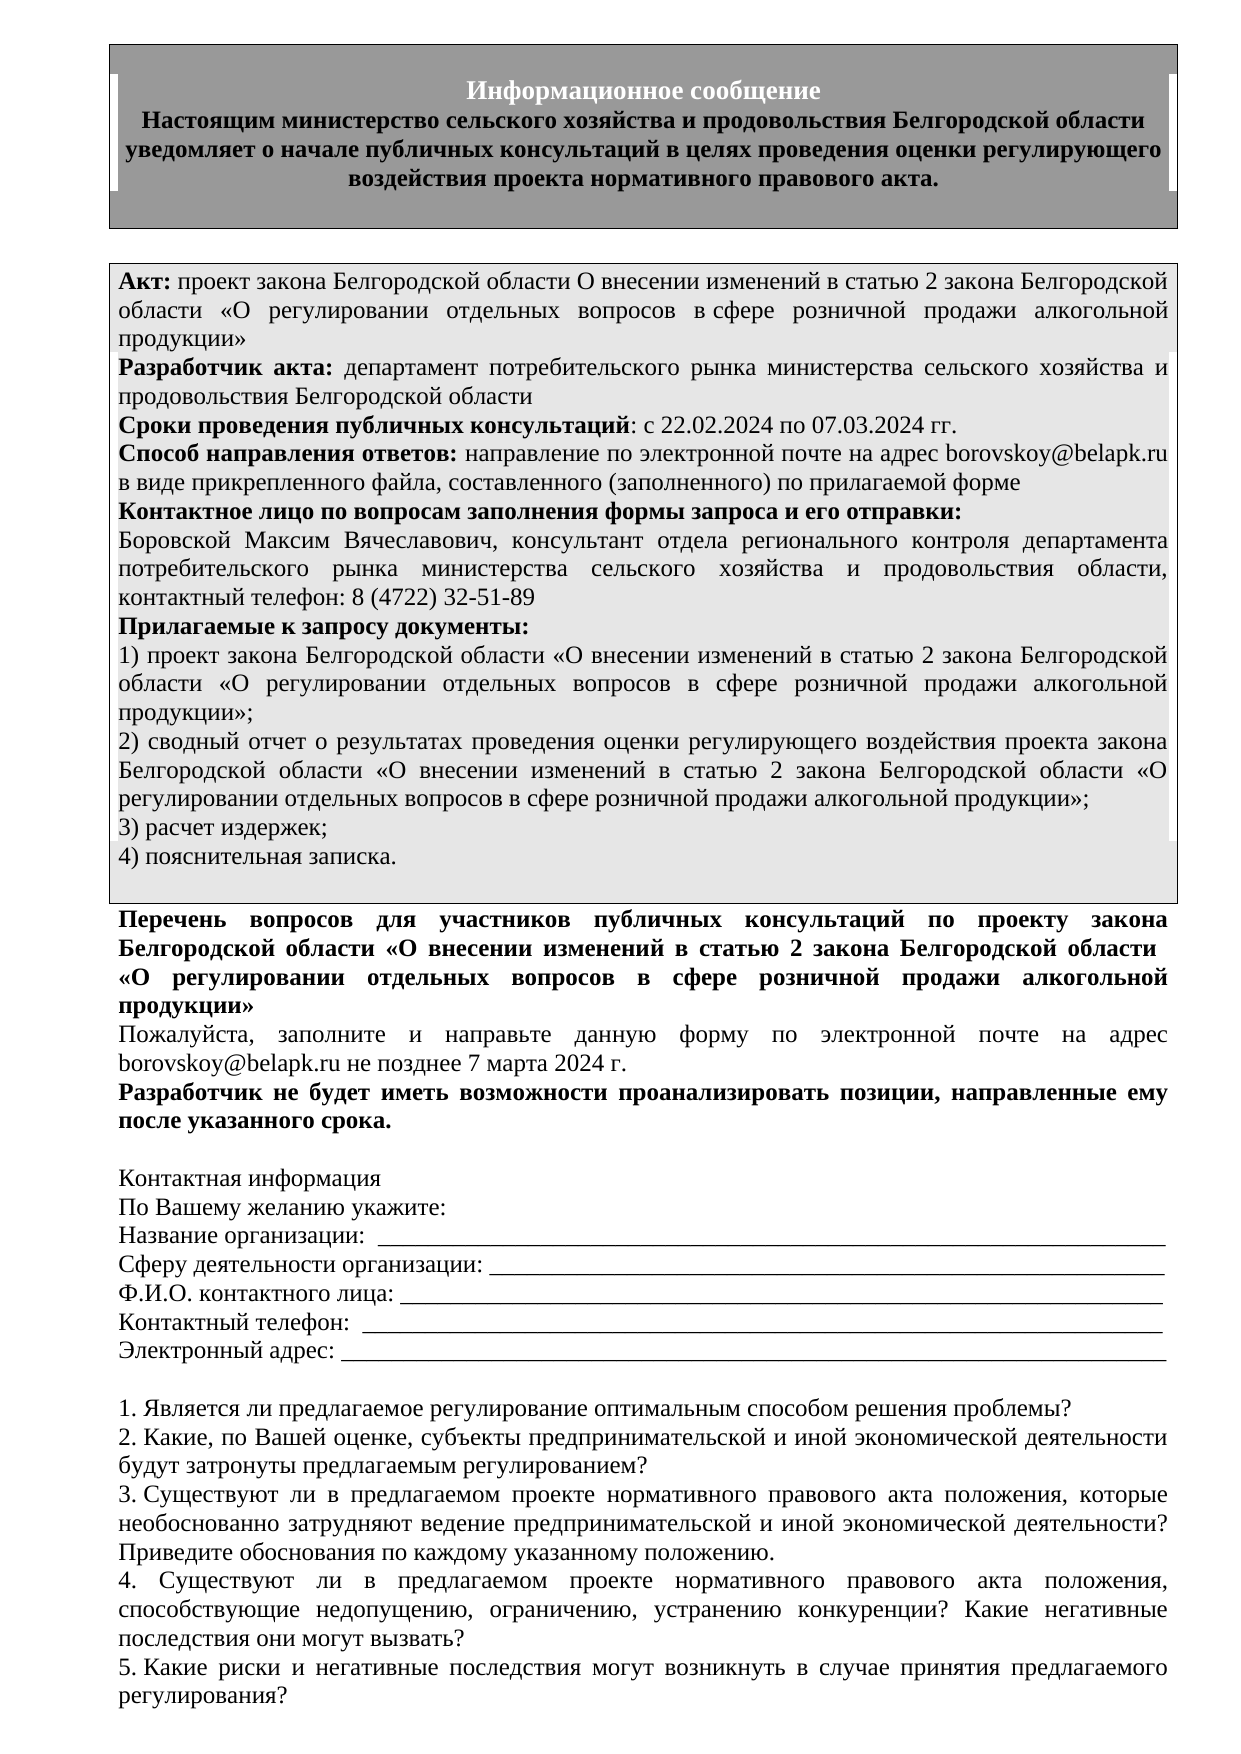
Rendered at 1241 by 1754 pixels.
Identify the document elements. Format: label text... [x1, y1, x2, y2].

text Контактное лицо по вопросам заполнения формы запроса и его отправки: [118, 496, 1169, 525]
text 1. Является ли предлагаемое регулирование оптимальным способом решения проблемы? [118, 1393, 1169, 1422]
text 2. Какие, по Вашей оценке, субъекты предпринимательской и иной экономической деятельности будут затронуты предлагаемым регулированием? [118, 1422, 1169, 1479]
text 1) проект закона Белгородской области «О внесении изменений в статью 2 закона Белгородской области «О регулировании отдельных вопросов в сфере розничной продажи алкогольной продукции»; [118, 640, 1169, 726]
text Сферу деятельности организации: ______________________________________________________ [118, 1249, 1169, 1278]
text Прилагаемые к запросу документы: [118, 611, 1169, 640]
text 3) расчет издержек; [118, 812, 1169, 838]
text Перечень вопросов для участников публичных консультаций по проекту закона Белгородской области «О внесении изменений в статью 2 закона Белгородской области «О регулировании отдельных вопросов в сфере розничной продажи алкогольной продукции» [118, 904, 1169, 1019]
text Разработчик не будет иметь возможности проанализировать позиции, направленные ему после указанного срока. [118, 1077, 1169, 1134]
text Разработчик акта: департамент потребительского рынка министерства сельского хозяйства и продовольствия Белгородской области [118, 352, 1169, 410]
text Информационное сообщение [118, 74, 1169, 105]
text 2) сводный отчет о результатах проведения оценки регулирующего воздействия проекта закона Белгородской области «О внесении изменений в статью 2 закона Белгородской области «О регулировании отдельных вопросов в сфере розничной продажи алкогольной продукции»; [118, 726, 1169, 812]
text уведомляет о начале публичных консультаций в целях проведения оценки регулирующего воздействия проекта нормативного правового акта. [118, 134, 1169, 191]
text Контактная информация [118, 1163, 1169, 1192]
text Название организации: _______________________________________________________________ [118, 1220, 1169, 1249]
text 4. Существуют ли в предлагаемом проекте нормативного правового акта положения, способствующие недопущению, ограничению, устранению конкуренции? Какие негативные последствия они могут вызвать? [118, 1565, 1169, 1652]
text Электронный адрес: __________________________________________________________________ [118, 1335, 1169, 1364]
text Способ направления ответов: направление по электронной почте на адрес borovskoy@belapk.ru в виде прикрепленного файла, составленного (заполненного) по прилагаемой форме [118, 438, 1169, 496]
text 3. Существуют ли в предлагаемом проекте нормативного правового акта положения, которые необоснованно затрудняют ведение предпринимательской и иной экономической деятельности? Приведите обоснования по каждому указанному положению. [118, 1479, 1169, 1565]
text Ф.И.О. контактного лица: _____________________________________________________________ [118, 1278, 1169, 1307]
text Акт: проект закона Белгородской области О внесении изменений в статью 2 закона Белгородской области «О регулировании отдельных вопросов в сфере розничной продажи алкогольной продукции» [110, 264, 1177, 352]
text По Вашему желанию укажите: [118, 1192, 1169, 1220]
text Боровской Максим Вячеславович, консультант отдела регионального контроля департамента потребительского рынка министерства сельского хозяйства и продовольствия области, контактный телефон: 8 (4722) 32-51-89 [118, 525, 1169, 611]
text 5. Какие риски и негативные последствия могут возникнуть в случае принятия предлагаемого регулирования? [118, 1652, 1169, 1709]
text Сроки проведения публичных консультаций: с 22.02.2024 по 07.03.2024 гг. [118, 410, 1169, 438]
text Пожалуйста, заполните и направьте данную форму по электронной почте на адрес borovskoy@belapk.ru не позднее 7 марта 2024 г. [118, 1019, 1169, 1077]
text Настоящим министерство сельского хозяйства и продовольствия Белгородской области [118, 105, 1169, 134]
text Контактный телефон: ________________________________________________________________ [118, 1307, 1169, 1335]
text 4) пояснительная записка. [110, 838, 1177, 903]
